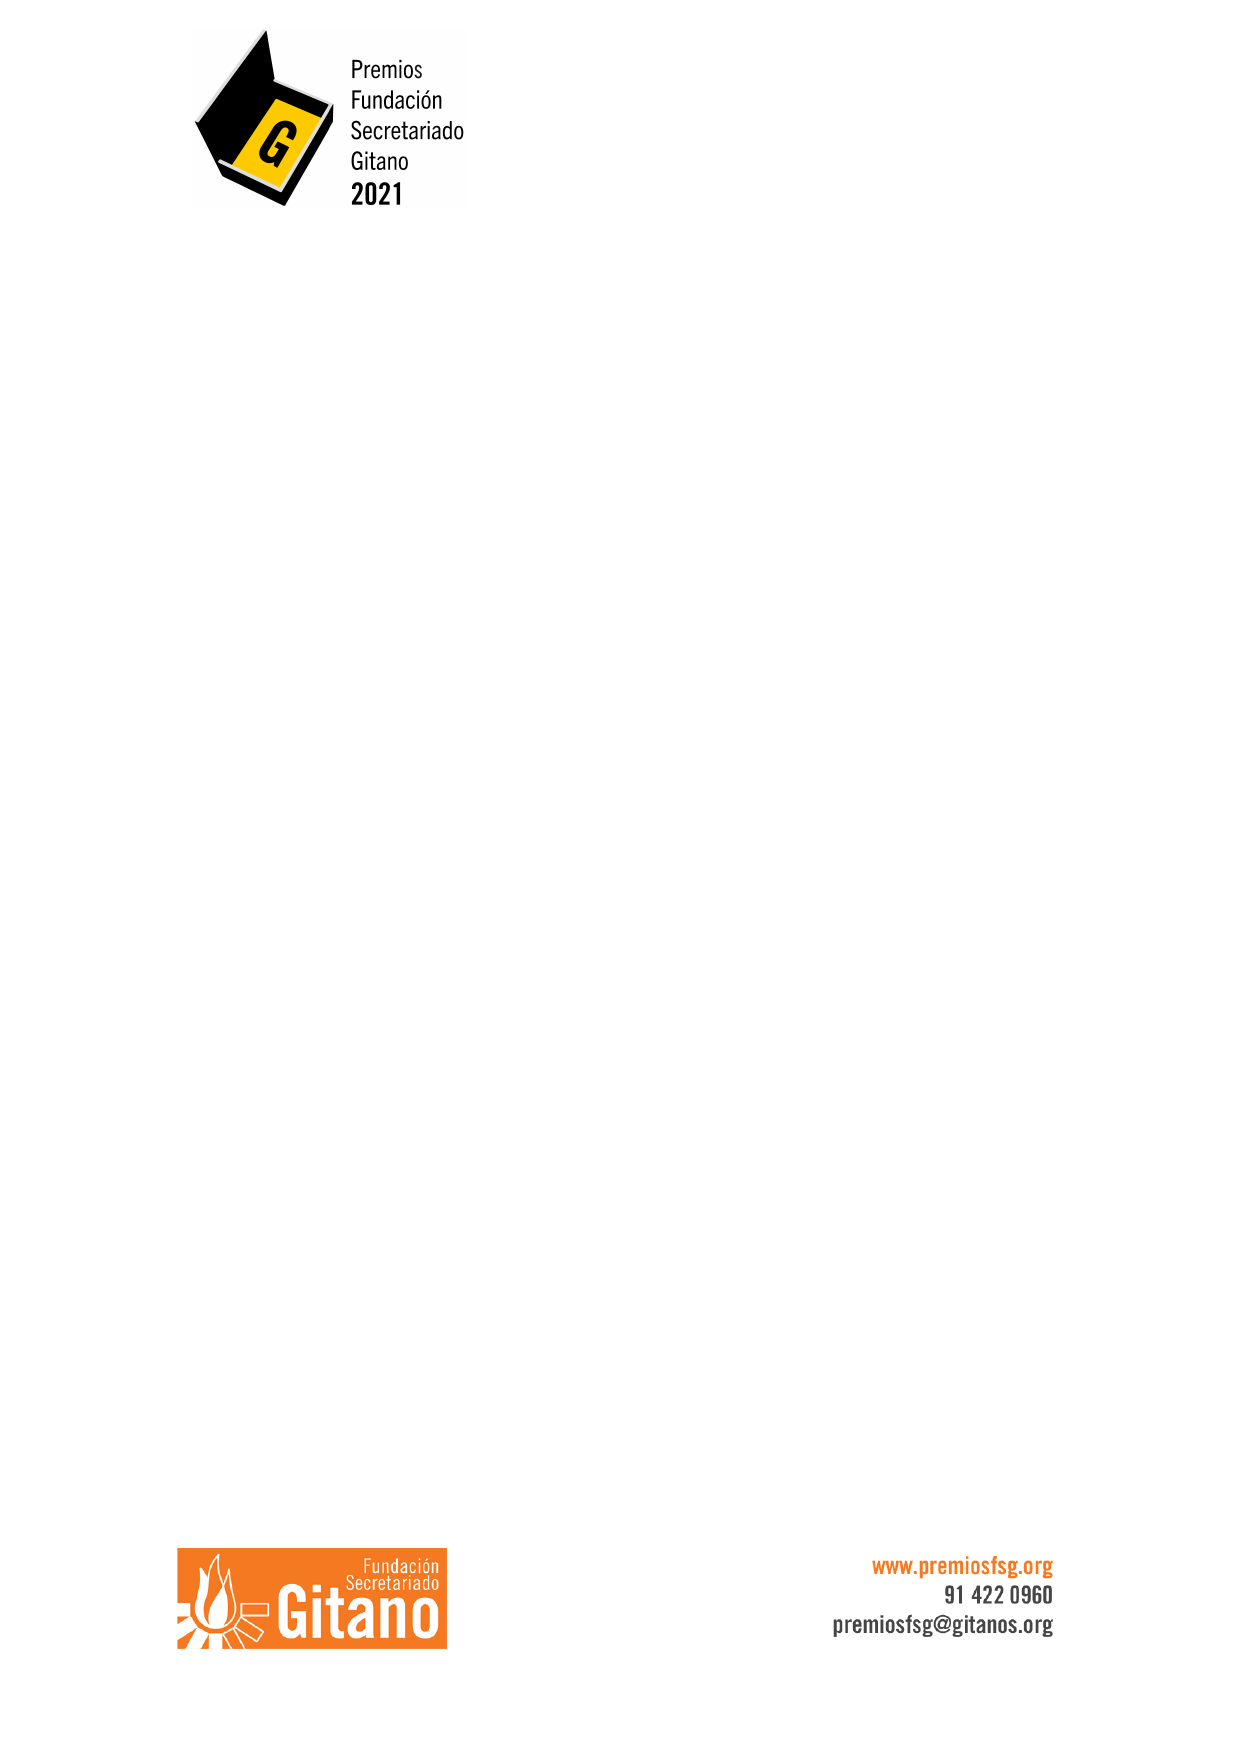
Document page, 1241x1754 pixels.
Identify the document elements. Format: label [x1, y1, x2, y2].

picture [192, 28, 467, 208]
picture [177, 1548, 1063, 1649]
